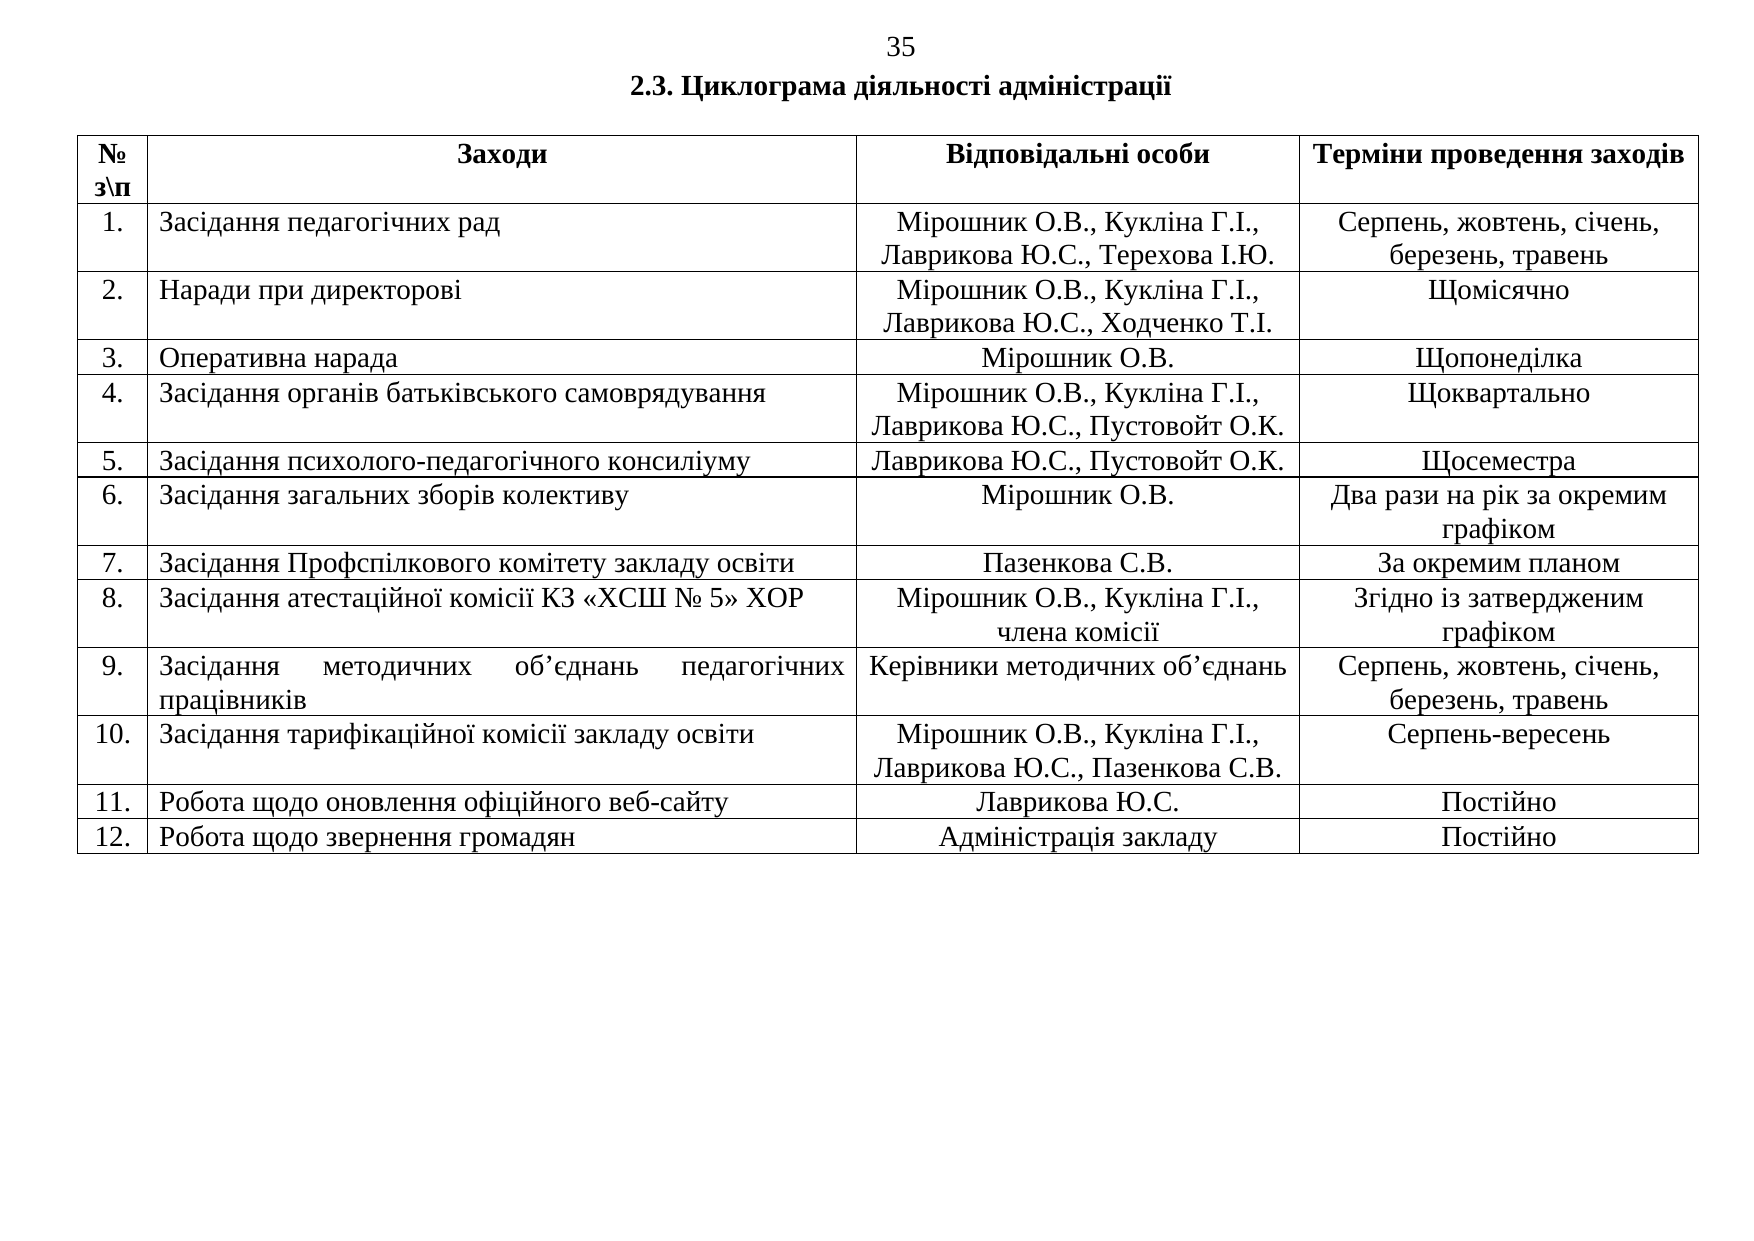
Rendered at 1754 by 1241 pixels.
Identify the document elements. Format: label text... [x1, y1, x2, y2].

table_cell 8. [78, 580, 147, 647]
table_cell Засідання методичних об’єднань педагогічних працівників [148, 648, 856, 715]
table_cell Засідання органів батьківського самоврядування [148, 375, 856, 442]
table_cell Робота щодо оновлення офіційного веб-сайту [148, 785, 856, 818]
table_cell Лаврикова Ю.С. [857, 785, 1299, 818]
table_cell Засідання Профспілкового комітету закладу освіти [148, 546, 856, 579]
table_cell Серпень-вересень [1300, 716, 1698, 783]
table_cell Серпень, жовтень, січень, березень, травень [1300, 648, 1698, 715]
table_cell 11. [78, 785, 147, 818]
table_cell Згідно із затвердженим графіком [1300, 580, 1698, 647]
table_cell Мірошник О.В., Кукліна Г.І., Лаврикова Ю.С., Пазенкова С.В. [857, 716, 1299, 783]
table_cell Мірошник О.В., Кукліна Г.І., члена комісії [857, 580, 1299, 647]
table_cell Мірошник О.В. [857, 340, 1299, 374]
table_cell 6. [78, 478, 147, 544]
table_cell Мірошник О.В., Кукліна Г.І., Лаврикова Ю.С., Терехова І.Ю. [857, 204, 1299, 271]
table_cell Пазенкова С.В. [857, 546, 1299, 579]
table_cell Оперативна нарада [148, 340, 856, 374]
table_cell Постійно [1300, 785, 1698, 818]
table_cell За окремим планом [1300, 546, 1698, 579]
table_cell 10. [78, 716, 147, 783]
table_cell 7. [78, 546, 147, 579]
table_cell Адміністрація закладу [857, 819, 1299, 853]
table_cell 12. [78, 819, 147, 853]
table_cell Мірошник О.В. [857, 478, 1299, 544]
table_cell Мірошник О.В., Кукліна Г.І., Лаврикова Ю.С., Пустовойт О.К. [857, 375, 1299, 442]
table_cell Щоквартально [1300, 375, 1698, 442]
table_cell Серпень, жовтень, січень, березень, травень [1300, 204, 1698, 271]
subtitle 2.3. Циклограма діяльності адміністрації [89, 68, 1713, 101]
table_cell Щосеместра [1300, 443, 1698, 476]
table_header Терміни проведення заходів [1300, 136, 1698, 203]
table_cell Робота щодо звернення громадян [148, 819, 856, 853]
table_cell Лаврикова Ю.С., Пустовойт О.К. [857, 443, 1299, 476]
table_cell 2. [78, 272, 147, 339]
table_header № з\п [78, 136, 147, 203]
table_cell 4. [78, 375, 147, 442]
table_cell 3. [78, 340, 147, 374]
table_cell Два рази на рік за окремим графіком [1300, 478, 1698, 544]
table_cell Засідання атестаційної комісії КЗ «ХСШ № 5» ХОР [148, 580, 856, 647]
table_cell 1. [78, 204, 147, 271]
table_cell Щомісячно [1300, 272, 1698, 339]
table_cell Керівники методичних об’єднань [857, 648, 1299, 715]
table_cell Щопонеділка [1300, 340, 1698, 374]
table_cell Засідання загальних зборів колективу [148, 478, 856, 544]
table_cell Постійно [1300, 819, 1698, 853]
table_cell Засідання педагогічних рад [148, 204, 856, 271]
table_cell Мірошник О.В., Кукліна Г.І., Лаврикова Ю.С., Ходченко Т.І. [857, 272, 1299, 339]
table_cell Засідання психолого-педагогічного консиліуму [148, 443, 856, 476]
table_header Заходи [148, 136, 856, 203]
table_cell 9. [78, 648, 147, 715]
table_header Відповідальні особи [857, 136, 1299, 203]
table_cell Наради при директорові [148, 272, 856, 339]
table_cell 5. [78, 443, 147, 476]
table_cell Засідання тарифікаційної комісії закладу освіти [148, 716, 856, 783]
